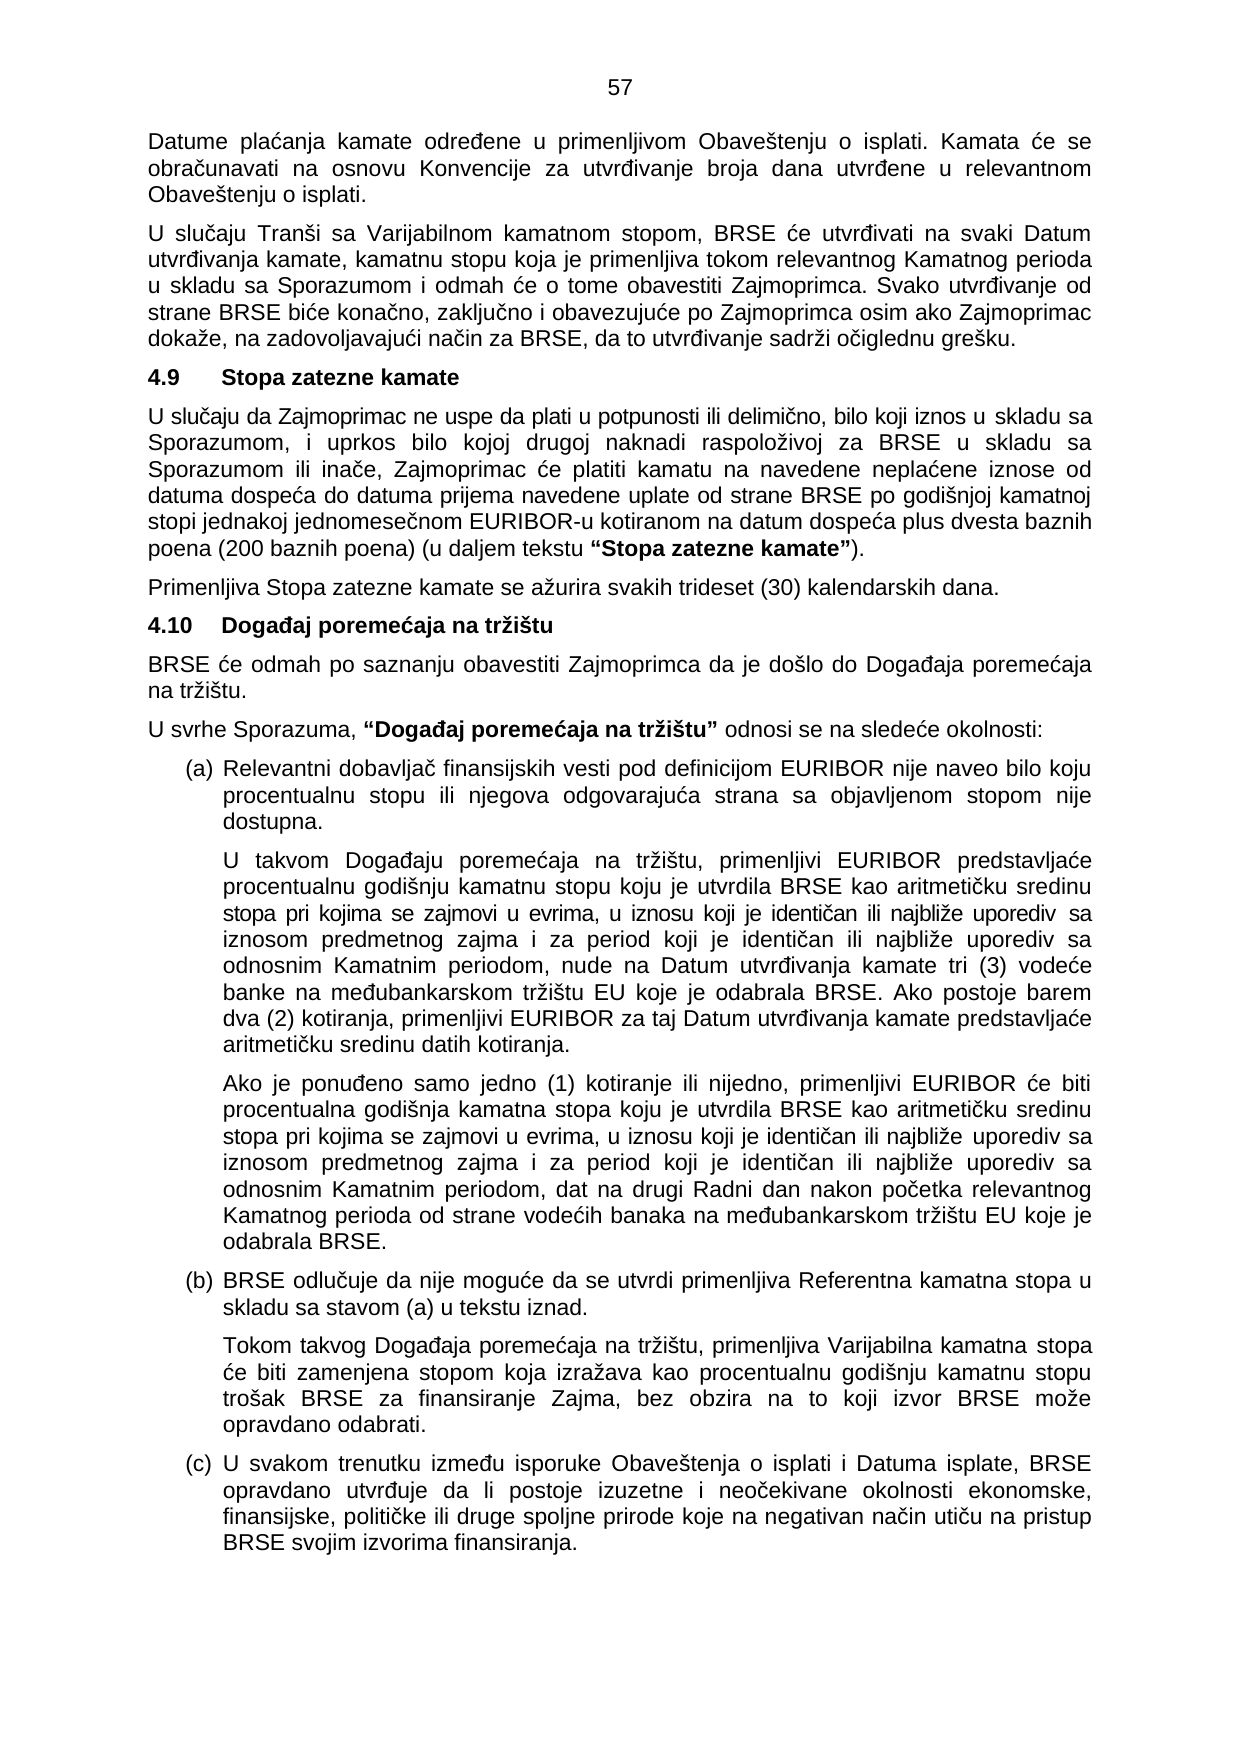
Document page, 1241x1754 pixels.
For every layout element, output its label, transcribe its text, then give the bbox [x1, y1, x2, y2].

text (b) BRSE odlučuje da nije moguće da se utvrdi primenljiva Referentna kamatna stopa u skladu sa stavom (a) u tekstu iznad. [185, 1267, 1093, 1320]
text Primenljiva Stopa zatezne kamate se ažurira svakih trideset (30) kalendarskih dana. [148, 573, 1093, 600]
text U slučaju da Zajmoprimac ne uspe da plati u potpunosti ili delimično, bilo koji iznos u skladu sa Sporazumom, i uprkos bilo kojoj drugoj naknadi raspoloživoj za BRSE u skladu sa Sporazumom ili inače, Zajmoprimac će platiti kamatu na navedene neplaćene iznose od datuma dospeća do datuma prijema navedene uplate od strane BRSE po godišnjoj kamatnoj stopi jednakoj jednomesečnom EURIBOR-u kotiranom na datum dospeća plus dvesta baznih poena (200 baznih poena) (u daljem tekstu “Stopa zatezne kamate”). [148, 403, 1093, 561]
text U takvom Događaju poremećaja na tržištu, primenljivi EURIBOR predstavljaće procentualnu godišnju kamatnu stopu koju je utvrdila BRSE kao aritmetičku sredinu stopa pri kojima se zajmovi u evrima, u iznosu koji je identičan ili najbliže uporediv sa iznosom predmetnog zajma i za period koji je identičan ili najbliže uporediv sa odnosnim Kamatnim periodom, nude na Datum utvrđivanja kamate tri (3) vodeće banke na međubankarskom tržištu EU koje je odabrala BRSE. Ako postoje barem dva (2) kotiranja, primenljivi EURIBOR za taj Datum utvrđivanja kamate predstavljaće aritmetičku sredinu datih kotiranja. [223, 847, 1093, 1058]
subtitle 4.10 Događaj poremećaja na tržištu [148, 612, 1093, 639]
text Ako je ponuđeno samo jedno (1) kotiranje ili nijedno, primenljivi EURIBOR će biti procentualna godišnja kamatna stopa koju je utvrdila BRSE kao aritmetičku sredinu stopa pri kojima se zajmovi u evrima, u iznosu koji je identičan ili najbliže uporediv sa iznosom predmetnog zajma i za period koji je identičan ili najbliže uporediv sa odnosnim Kamatnim periodom, dat na drugi Radni dan nakon početka relevantnog Kamatnog perioda od strane vodećih banaka na međubankarskom tržištu EU koje je odabrala BRSE. [223, 1070, 1093, 1254]
text Tokom takvog Događaja poremećaja na tržištu, primenljiva Varijabilna kamatna stopa će biti zamenjena stopom koja izražava kao procentualnu godišnju kamatnu stopu trošak BRSE za finansiranje Zajma, bez obzira na to koji izvor BRSE može opravdano odabrati. [223, 1332, 1093, 1438]
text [148, 128, 1093, 207]
text U svrhe Sporazuma, “Događaj poremećaja na tržištu” odnosi se na sledeće okolnosti: [148, 716, 1093, 743]
text (a) Relevantni dobavljač finansijskih vesti pod definicijom EURIBOR nije naveo bilo koju procentualnu stopu ili njegova odgovarajuća strana sa objavljenom stopom nije dostupna. [185, 755, 1093, 834]
text BRSE će odmah po saznanju obavestiti Zajmoprimca da je došlo do Događaja poremećaja na tržištu. [148, 651, 1093, 704]
subtitle 4.9 Stopa zatezne kamate [148, 364, 1093, 390]
text (c) U svakom trenutku između isporuke Obaveštenja o isplati i Datuma isplate, BRSE opravdano utvrđuje da li postoje izuzetne i neočekivane okolnosti ekonomske, finansijske, političke ili druge spoljne prirode koje na negativan način utiču na pristup BRSE svojim izvorima finansiranja. [185, 1450, 1093, 1556]
text U slučaju Tranši sa Varijabilnom kamatnom stopom, BRSE će utvrđivati na svaki Datum utvrđivanja kamate, kamatnu stopu koja je primenljiva tokom relevantnog Kamatnog perioda u skladu sa Sporazumom i odmah će o tome obavestiti Zajmoprimca. Svako utvrđivanje od strane BRSE biće konačno, zaključno i obavezujuće po Zajmoprimca osim ako Zajmoprimac dokaže, na zadovoljavajući način za BRSE, da to utvrđivanje sadrži očiglednu grešku. [148, 220, 1093, 351]
